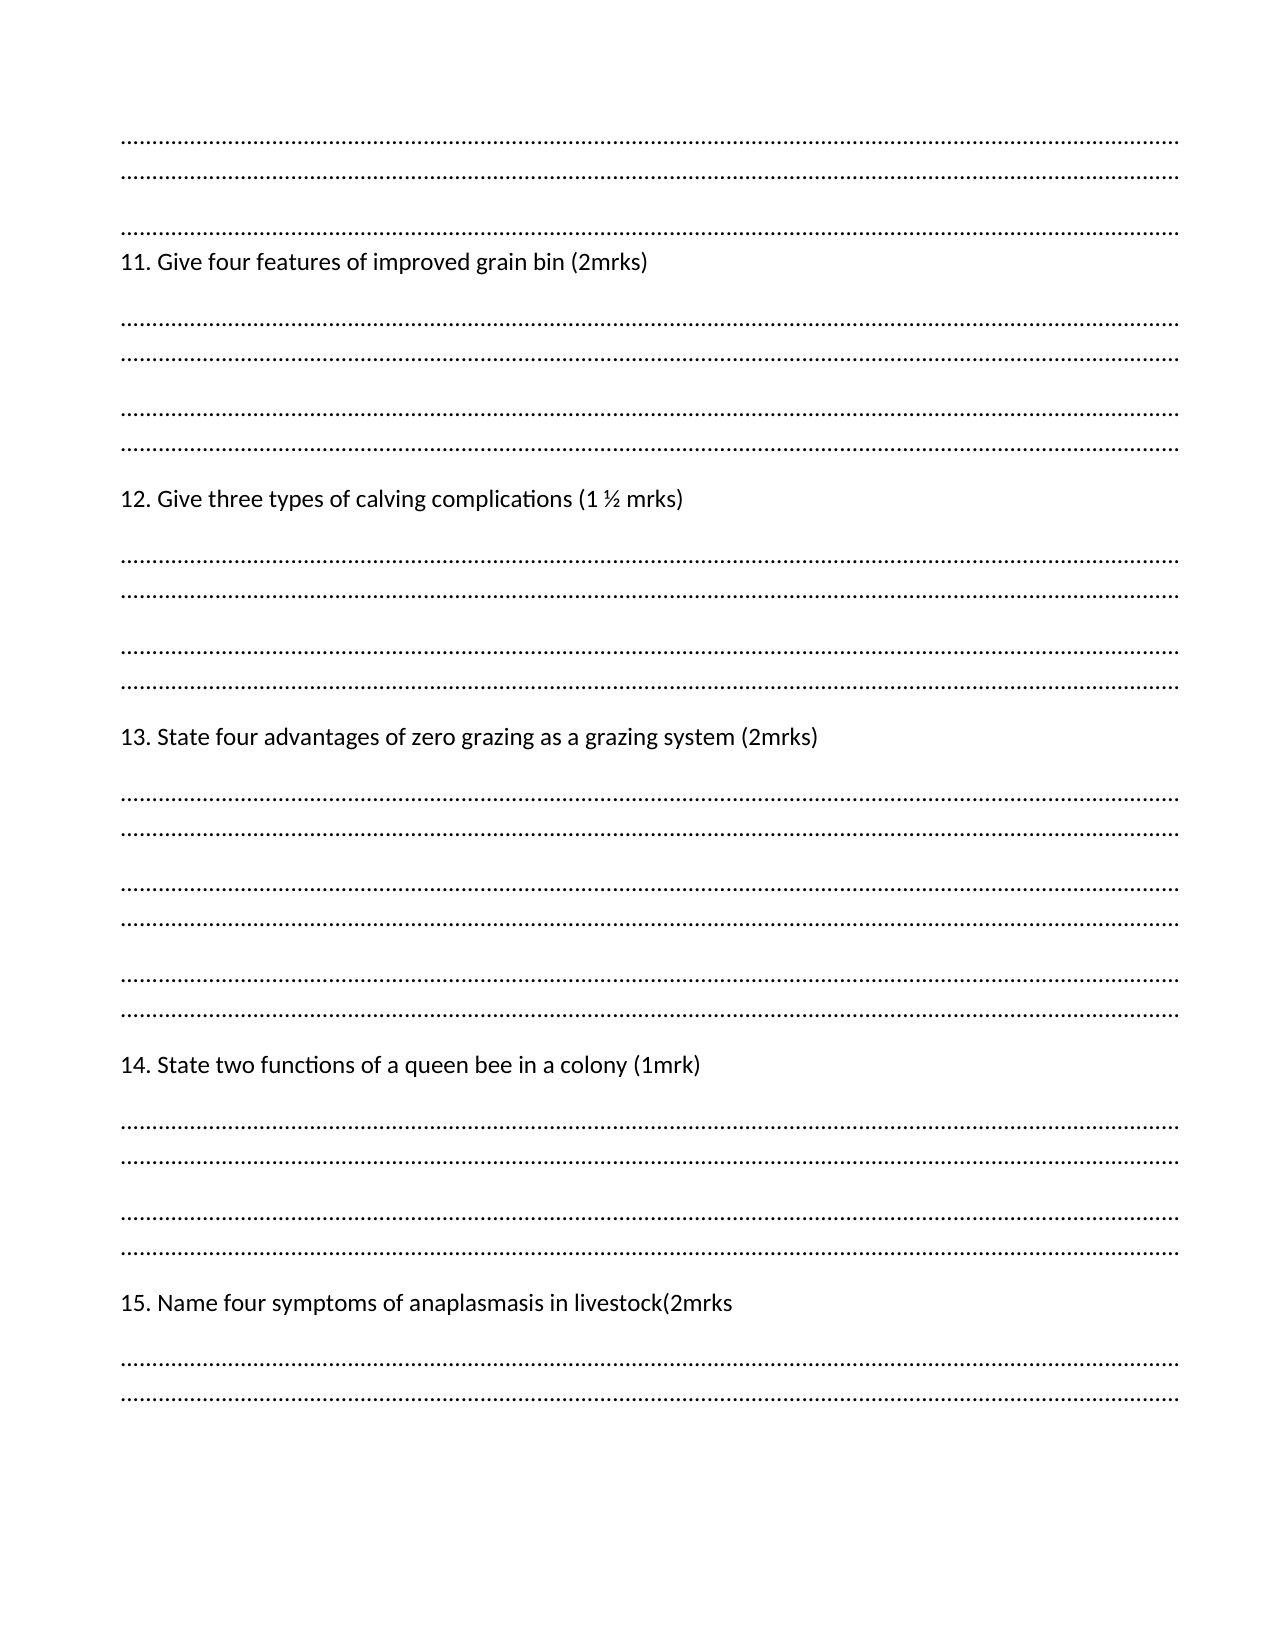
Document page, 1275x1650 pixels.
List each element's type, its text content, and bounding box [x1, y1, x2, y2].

text 13. State four advantages of zero grazing as a grazing system (2mrks) [120, 721, 1185, 751]
text 15. Name four symptoms of anaplasmasis in livestock(2mrks [120, 1287, 1185, 1317]
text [120, 120, 1185, 186]
text ........................................................................................................................................................................ 11. Give four features of improved grain bin (2mrks) [120, 211, 1185, 276]
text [120, 1342, 1185, 1408]
text 12. Give three types of calving complications (1 ½ mrks) [120, 483, 1185, 514]
text 14. State two functions of a queen bee in a colony (1mrk) [120, 1049, 1185, 1080]
